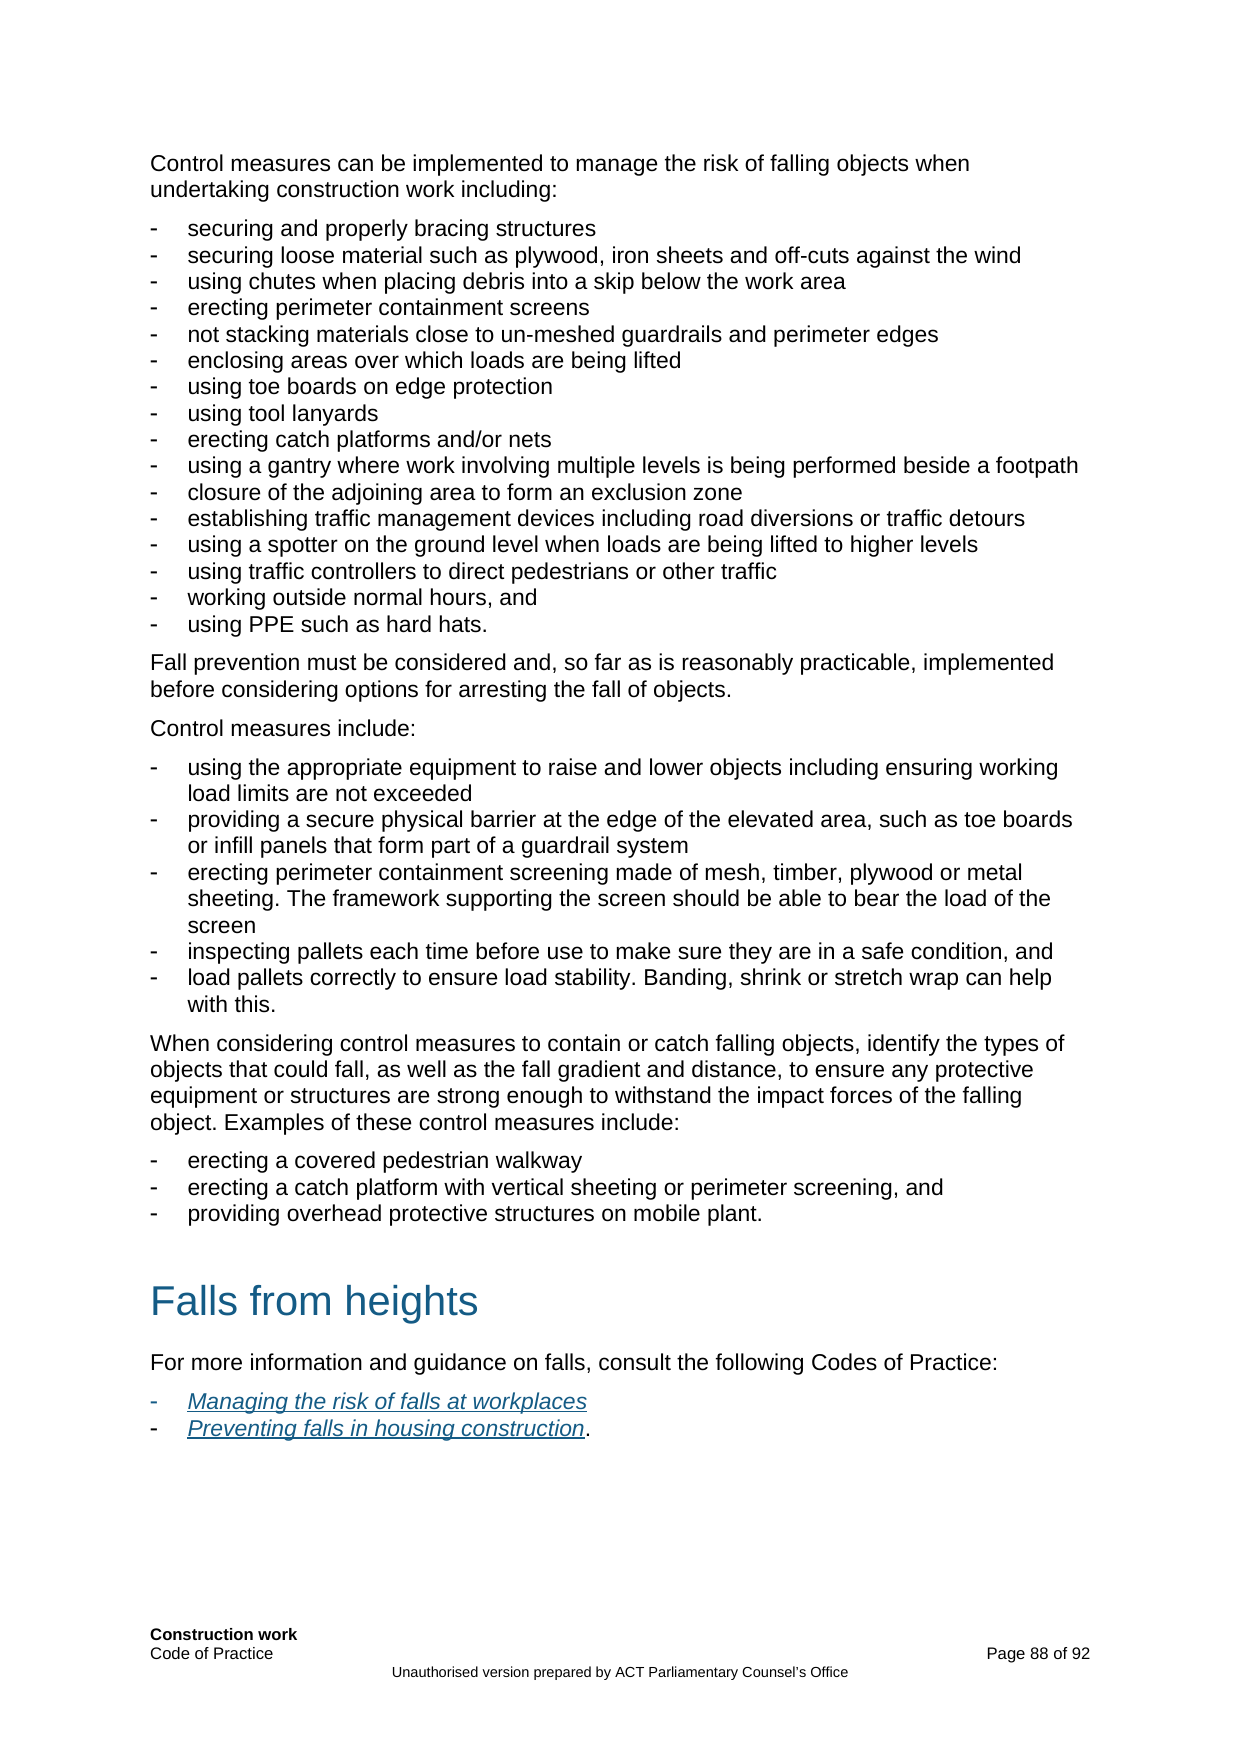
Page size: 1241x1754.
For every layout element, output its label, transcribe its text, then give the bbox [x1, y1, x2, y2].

list erecting perimeter containment screening made of mesh, timber, plywood or metal sheeting. The framework supporting the screen should be able to bear the load of the screen [150, 859, 1090, 938]
list providing a secure physical barrier at the edge of the elevated area, such as toe boards or infill panels that form part of a guardrail system [150, 806, 1090, 859]
list Managing the risk of falls at workplaces [150, 1388, 1090, 1414]
list securing and properly bracing structures [150, 215, 1090, 242]
list establishing traffic management devices including road diversions or traffic detours [150, 505, 1090, 531]
list not stacking materials close to un-meshed guardrails and perimeter edges [150, 321, 1090, 347]
list inspecting pallets each time before use to make sure they are in a safe condition, and [150, 938, 1090, 964]
list using PPE such as hard hats. [150, 611, 1090, 637]
list using a gantry where work involving multiple levels is being performed beside a footpath [150, 452, 1090, 479]
list using the appropriate equipment to raise and lower objects including ensuring working load limits are not exceeded [150, 753, 1090, 806]
list enclosing areas over which loads are being lifted [150, 347, 1090, 373]
list closure of the adjoining area to form an exclusion zone [150, 479, 1090, 505]
list erecting a covered pedestrian walkway [150, 1147, 1090, 1174]
text Control measures include: [150, 714, 1090, 741]
list erecting catch platforms and/or nets [150, 426, 1090, 452]
list working outside normal hours, and [150, 584, 1090, 611]
subtitle Falls from heights [150, 1276, 1090, 1324]
list load pallets correctly to ensure load stability. Banding, shrink or stretch wrap can help with this. [150, 964, 1090, 1017]
text Control measures can be implemented to manage the risk of falling objects when undertaking construction work including: [150, 150, 1090, 203]
list Preventing falls in housing construction. [150, 1414, 1090, 1441]
list using toe boards on edge protection [150, 373, 1090, 400]
list erecting perimeter containment screens [150, 294, 1090, 321]
list providing overhead protective structures on mobile plant. [150, 1200, 1090, 1226]
text For more information and guidance on falls, consult the following Codes of Practice: [150, 1349, 1090, 1376]
text Fall prevention must be considered and, so far as is reasonably practicable, implemented before considering options for arresting the fall of objects. [150, 649, 1090, 702]
list using chutes when placing debris into a skip below the work area [150, 268, 1090, 294]
list securing loose material such as plywood, iron sheets and off-cuts against the wind [150, 242, 1090, 268]
list using a spotter on the ground level when loads are being lifted to higher levels [150, 531, 1090, 558]
list using tool lanyards [150, 400, 1090, 426]
text When considering control measures to contain or catch falling objects, identify the types of objects that could fall, as well as the fall gradient and distance, to ensure any protective equipment or structures are strong enough to withstand the impact forces of the falling object. Examples of these control measures include: [150, 1029, 1090, 1135]
list using traffic controllers to direct pedestrians or other traffic [150, 558, 1090, 584]
list erecting a catch platform with vertical sheeting or perimeter screening, and [150, 1174, 1090, 1200]
